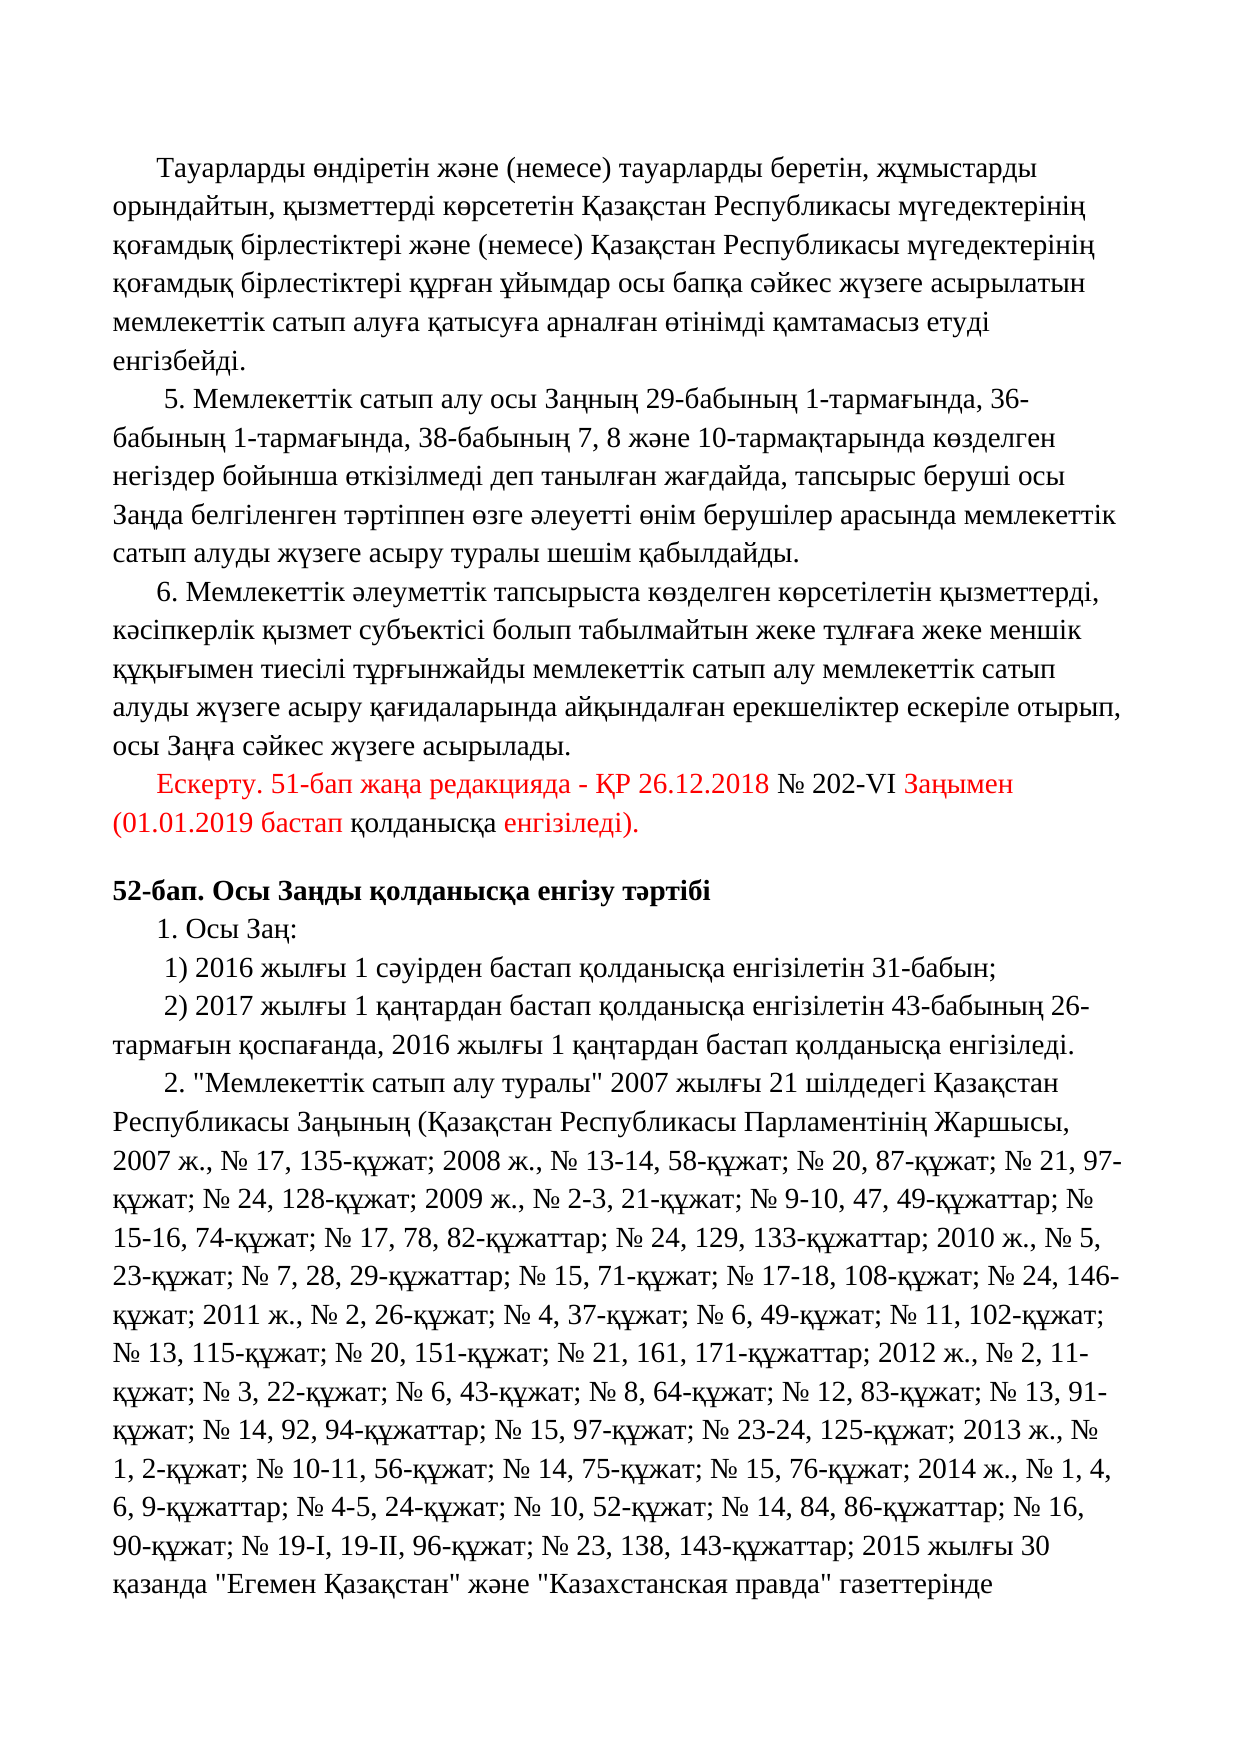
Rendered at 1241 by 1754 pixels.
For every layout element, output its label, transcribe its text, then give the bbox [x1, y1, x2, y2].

text Ескерту. 51-бап жаңа редакцияда - ҚР 26.12.2018 № 202-VI Заңымен (01.01.2019 бастап қолданысқа енгізіледі). [112, 767, 1128, 869]
text 52-бап. Осы Заңды қолданысқа енгізу тәртібі [112, 873, 1128, 906]
text 1. Осы Заң: [112, 911, 1128, 945]
text 5. Мемлекеттік сатып алу осы Заңның 29-бабының 1-тармағында, 36-бабының 1-тармағында, 38-бабының 7, 8 және 10-тармақтарында көзделген негіздер бойынша өткізілмеді деп танылған жағдайда, тапсырыс беруші осы Заңда белгіленген тәртіппен өзге әлеуетті өнім берушілер арасында мемлекеттік сатып алуды жүзеге асыру туралы шешім қабылдайды. [112, 381, 1128, 569]
text Тауарларды өндіретін және (немесе) тауарларды беретін, жұмыстарды орындайтын, қызметтерді көрсететін Қазақстан Республикасы мүгедектерінің қоғамдық бірлестіктері және (немесе) Қазақстан Республикасы мүгедектерінің қоғамдық бірлестіктері құрған ұйымдар осы бапқа сәйкес жүзеге асырылатын мемлекеттік сатып алуға қатысуға арналған өтінімді қамтамасыз етуді енгізбейді. [112, 150, 1128, 376]
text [112, 1066, 1128, 1600]
text 6. Мемлекеттік әлеуметтік тапсырыста көзделген көрсетілетін қызметтерді, кәсіпкерлік қызмет субъектісі болып табылмайтын жеке тұлғаға жеке меншік құқығымен тиесілі тұрғынжайды мемлекеттік сатып алу мемлекеттік сатып алуды жүзеге асыру қағидаларында айқындалған ерекшеліктер ескеріле отырып, осы Заңға сәйкес жүзеге асырылады. [112, 574, 1128, 762]
text 1) 2016 жылғы 1 сәуірден бастап қолданысқа енгізілетін 31-бабын; [112, 950, 1128, 983]
text 2) 2017 жылғы 1 қаңтардан бастап қолданысқа енгізілетін 43-бабының 26-тармағын қоспағанда, 2016 жылғы 1 қаңтардан бастап қолданысқа енгізіледі. [112, 988, 1128, 1061]
